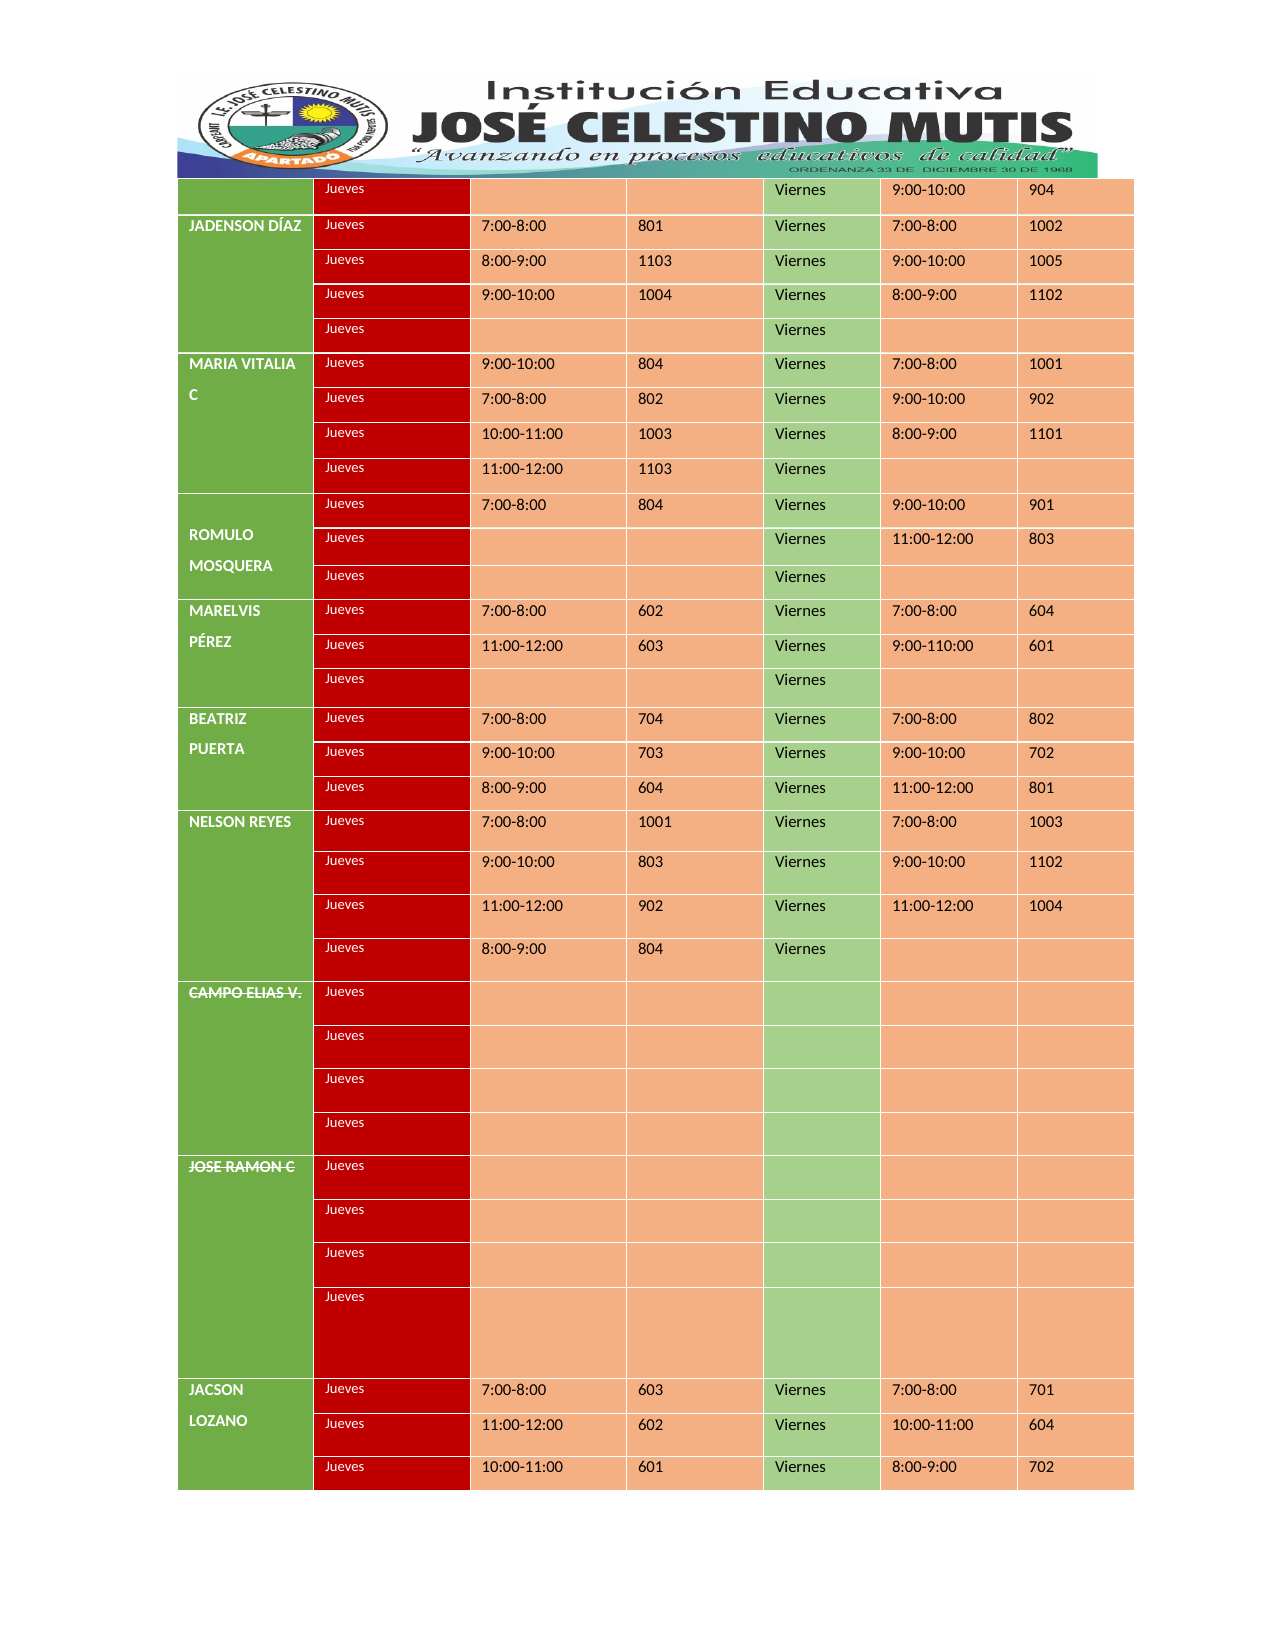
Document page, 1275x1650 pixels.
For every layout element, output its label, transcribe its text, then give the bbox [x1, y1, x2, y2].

table_cell 9:00-110:00 [881, 635, 1017, 668]
table_cell Viernes [764, 354, 880, 387]
table_cell 803 [1018, 529, 1134, 565]
table_cell [881, 669, 1017, 707]
table_cell 7:00-8:00 [881, 216, 1017, 249]
table_cell [764, 1243, 880, 1287]
table_cell ROMULO MOSQUERA [178, 494, 313, 599]
table_cell [471, 319, 626, 352]
table_cell 9:00-10:00 [471, 852, 626, 894]
table_cell 604 [1018, 1414, 1134, 1456]
table_cell 9:00-10:00 [881, 388, 1017, 422]
table_cell 11:00-12:00 [881, 777, 1017, 810]
table_cell 7:00-8:00 [881, 354, 1017, 387]
table_cell Viernes [764, 459, 880, 493]
table_cell Jueves [314, 250, 470, 283]
table_cell 901 [1018, 494, 1134, 527]
table_cell Viernes [764, 388, 880, 422]
table_cell 10:00-11:00 [471, 1457, 626, 1490]
table_cell 10:00-11:00 [881, 1414, 1017, 1456]
table_cell 7:00-8:00 [881, 708, 1017, 741]
table_cell 9:00-10:00 [881, 743, 1017, 776]
table_cell [1018, 1156, 1134, 1199]
table_cell Viernes [764, 743, 880, 776]
table_cell Jueves [314, 1113, 470, 1155]
table_cell Jueves [314, 1288, 470, 1378]
table_cell Jueves [314, 566, 470, 599]
table_cell 9:00-10:00 [471, 354, 626, 387]
table_cell 704 [627, 708, 763, 741]
table_cell Jueves [314, 319, 470, 352]
table_cell [627, 1026, 763, 1068]
table_cell Jueves [314, 982, 470, 1025]
table_cell Viernes [764, 179, 880, 214]
table_cell 1001 [1018, 354, 1134, 387]
table_cell [881, 1200, 1017, 1242]
table_cell [881, 1156, 1017, 1199]
table_cell Jueves [314, 494, 470, 527]
table_cell Jueves [314, 852, 470, 894]
table_cell [881, 319, 1017, 352]
table_cell 702 [1018, 743, 1134, 776]
table_cell 7:00-8:00 [881, 1379, 1017, 1413]
table_cell Jueves [314, 1200, 470, 1242]
table_cell Viernes [764, 1414, 880, 1456]
table_cell [627, 1113, 763, 1155]
table_cell Viernes [764, 1457, 880, 1490]
table_cell 7:00-8:00 [881, 600, 1017, 634]
table_cell [627, 982, 763, 1025]
table_cell 11:00-12:00 [471, 895, 626, 938]
table_cell NELSON REYES [178, 811, 313, 981]
table_cell [881, 939, 1017, 981]
table_cell 801 [627, 216, 763, 249]
table_cell 601 [1018, 635, 1134, 668]
table_cell 9:00-10:00 [881, 179, 1017, 214]
table_cell Viernes [764, 811, 880, 851]
table_cell [764, 1288, 880, 1378]
table_cell Jueves [314, 216, 470, 249]
table_cell [1018, 1069, 1134, 1112]
table_cell [471, 669, 626, 707]
table_cell [881, 1113, 1017, 1155]
table_cell 1003 [627, 423, 763, 458]
table_cell Jueves [314, 354, 470, 387]
table_cell 802 [627, 388, 763, 422]
table_cell 603 [627, 1379, 763, 1413]
table_cell Jueves [314, 423, 470, 458]
table_cell Viernes [764, 250, 880, 283]
table_cell [471, 1243, 626, 1287]
table_cell 11:00-12:00 [471, 459, 626, 493]
table_cell BEATRIZ PUERTA [178, 708, 313, 810]
table_cell Viernes [764, 939, 880, 981]
table_cell 1004 [627, 285, 763, 318]
table_cell Viernes [764, 895, 880, 938]
table_cell Jueves [314, 939, 470, 981]
table_cell [1018, 1113, 1134, 1155]
table_cell 8:00-9:00 [881, 285, 1017, 318]
table_cell [764, 1156, 880, 1199]
table_cell [471, 1288, 626, 1378]
table_cell [764, 1200, 880, 1242]
table_cell Jueves [314, 285, 470, 318]
table_cell Jueves [314, 388, 470, 422]
table_cell 701 [1018, 1379, 1134, 1413]
table_cell 604 [1018, 600, 1134, 634]
table_cell Jueves [314, 1379, 470, 1413]
table_cell 1103 [627, 250, 763, 283]
table_cell Viernes [764, 319, 880, 352]
table_cell [471, 1026, 626, 1068]
table_cell 904 [1018, 179, 1134, 214]
table_cell 9:00-10:00 [881, 250, 1017, 283]
table_cell 8:00-9:00 [471, 250, 626, 283]
table_cell [627, 179, 763, 214]
table_cell Jueves [314, 895, 470, 938]
table_cell MARELVIS PÉREZ [178, 600, 313, 707]
table_cell Jueves [314, 1243, 470, 1287]
table_cell [1018, 982, 1134, 1025]
table_cell Viernes [764, 285, 880, 318]
table_cell Jueves [314, 1156, 470, 1199]
table_cell 9:00-10:00 [471, 285, 626, 318]
table_cell [881, 459, 1017, 493]
table_cell [627, 1243, 763, 1287]
table_cell Viernes [764, 566, 880, 599]
table_cell [764, 1113, 880, 1155]
table_cell 11:00-12:00 [471, 1414, 626, 1456]
table_cell 603 [627, 635, 763, 668]
table_cell 1004 [1018, 895, 1134, 938]
table_cell 7:00-8:00 [471, 811, 626, 851]
table_cell 7:00-8:00 [471, 216, 626, 249]
table_cell [1018, 1288, 1134, 1378]
table_cell Viernes [764, 708, 880, 741]
table_cell Jueves [314, 777, 470, 810]
table_cell Viernes [764, 494, 880, 527]
table_cell Jueves [314, 1457, 470, 1490]
table_cell [1018, 319, 1134, 352]
table_cell Jueves [314, 743, 470, 776]
table_cell JOSE RAMON C [178, 1156, 313, 1378]
table_cell Viernes [764, 600, 880, 634]
table_cell 804 [627, 354, 763, 387]
table_cell Viernes [764, 529, 880, 565]
table_cell 604 [627, 777, 763, 810]
table_cell [1018, 566, 1134, 599]
table_cell [627, 529, 763, 565]
table_cell 803 [627, 852, 763, 894]
table_cell 602 [627, 600, 763, 634]
table_cell [764, 1026, 880, 1068]
table_cell 7:00-8:00 [471, 600, 626, 634]
table_cell 7:00-8:00 [471, 494, 626, 527]
table_cell 8:00-9:00 [471, 939, 626, 981]
table_cell Viernes [764, 1379, 880, 1413]
table_cell [471, 529, 626, 565]
table_cell [627, 1288, 763, 1378]
table_cell 10:00-11:00 [471, 423, 626, 458]
table_cell Jueves [314, 529, 470, 565]
table_cell Jueves [314, 669, 470, 707]
table_cell [471, 1156, 626, 1199]
table_cell [627, 1156, 763, 1199]
table_cell 7:00-8:00 [471, 1379, 626, 1413]
table_cell 1102 [1018, 285, 1134, 318]
table_cell [881, 1069, 1017, 1112]
table_cell 1005 [1018, 250, 1134, 283]
table_cell [1018, 669, 1134, 707]
table_cell 902 [1018, 388, 1134, 422]
table_cell 802 [1018, 708, 1134, 741]
table_cell 11:00-12:00 [881, 895, 1017, 938]
picture [177, 73, 1098, 178]
table_cell 7:00-8:00 [471, 388, 626, 422]
table_cell 9:00-10:00 [471, 743, 626, 776]
table_cell [1018, 1026, 1134, 1068]
table_cell Jueves [314, 1026, 470, 1068]
table_cell 602 [627, 1414, 763, 1456]
table_cell [1018, 939, 1134, 981]
table_cell 1102 [1018, 852, 1134, 894]
table_cell [881, 982, 1017, 1025]
table_cell [1018, 1243, 1134, 1287]
table_cell [764, 1069, 880, 1112]
table_cell Viernes [764, 669, 880, 707]
table_cell CAMPO ELIAS V. [178, 982, 313, 1155]
table_cell Viernes [764, 216, 880, 249]
table_cell [1018, 459, 1134, 493]
table_cell Jueves [314, 811, 470, 851]
table_cell [471, 179, 626, 214]
table_cell Jueves [314, 1069, 470, 1112]
table_cell [881, 1026, 1017, 1068]
table_cell 8:00-9:00 [881, 423, 1017, 458]
table_cell 9:00-10:00 [881, 494, 1017, 527]
table_cell Jueves [314, 1414, 470, 1456]
table_cell 8:00-9:00 [471, 777, 626, 810]
table_cell [471, 1200, 626, 1242]
table_cell 902 [627, 895, 763, 938]
table_cell 7:00-8:00 [471, 708, 626, 741]
table_cell 702 [1018, 1457, 1134, 1490]
table_cell Jueves [314, 600, 470, 634]
table_cell [764, 982, 880, 1025]
table_cell [471, 1069, 626, 1112]
table_cell 1001 [627, 811, 763, 851]
table_cell [627, 1069, 763, 1112]
table_cell 11:00-12:00 [471, 635, 626, 668]
table_cell 1002 [1018, 216, 1134, 249]
table_cell [471, 566, 626, 599]
table_cell [627, 566, 763, 599]
table_cell Viernes [764, 852, 880, 894]
table_cell Jueves [314, 179, 470, 214]
table_cell 8:00-9:00 [881, 1457, 1017, 1490]
table_cell 1003 [1018, 811, 1134, 851]
table_cell [471, 1113, 626, 1155]
table_cell [881, 1288, 1017, 1378]
table_cell [881, 1243, 1017, 1287]
table_cell [627, 319, 763, 352]
table_cell 703 [627, 743, 763, 776]
table_cell Viernes [764, 423, 880, 458]
table_cell 7:00-8:00 [881, 811, 1017, 851]
table_cell Jueves [314, 459, 470, 493]
table_cell JADENSON DÍAZ [178, 216, 313, 352]
table_cell 9:00-10:00 [881, 852, 1017, 894]
table_cell [627, 669, 763, 707]
table_cell Jueves [314, 635, 470, 668]
table_cell JACSON LOZANO [178, 1379, 313, 1490]
table_cell 601 [627, 1457, 763, 1490]
table_cell 804 [627, 939, 763, 981]
table_cell [471, 982, 626, 1025]
table_cell [627, 1200, 763, 1242]
table_cell 804 [627, 494, 763, 527]
table_cell [1018, 1200, 1134, 1242]
table_cell Viernes [764, 635, 880, 668]
table_cell MARIA VITALIA C [178, 354, 313, 493]
table_cell [881, 566, 1017, 599]
table_cell 1103 [627, 459, 763, 493]
table_cell 1101 [1018, 423, 1134, 458]
table_cell 11:00-12:00 [881, 529, 1017, 565]
table_cell Viernes [764, 777, 880, 810]
table_cell Jueves [314, 708, 470, 741]
table_cell 801 [1018, 777, 1134, 810]
